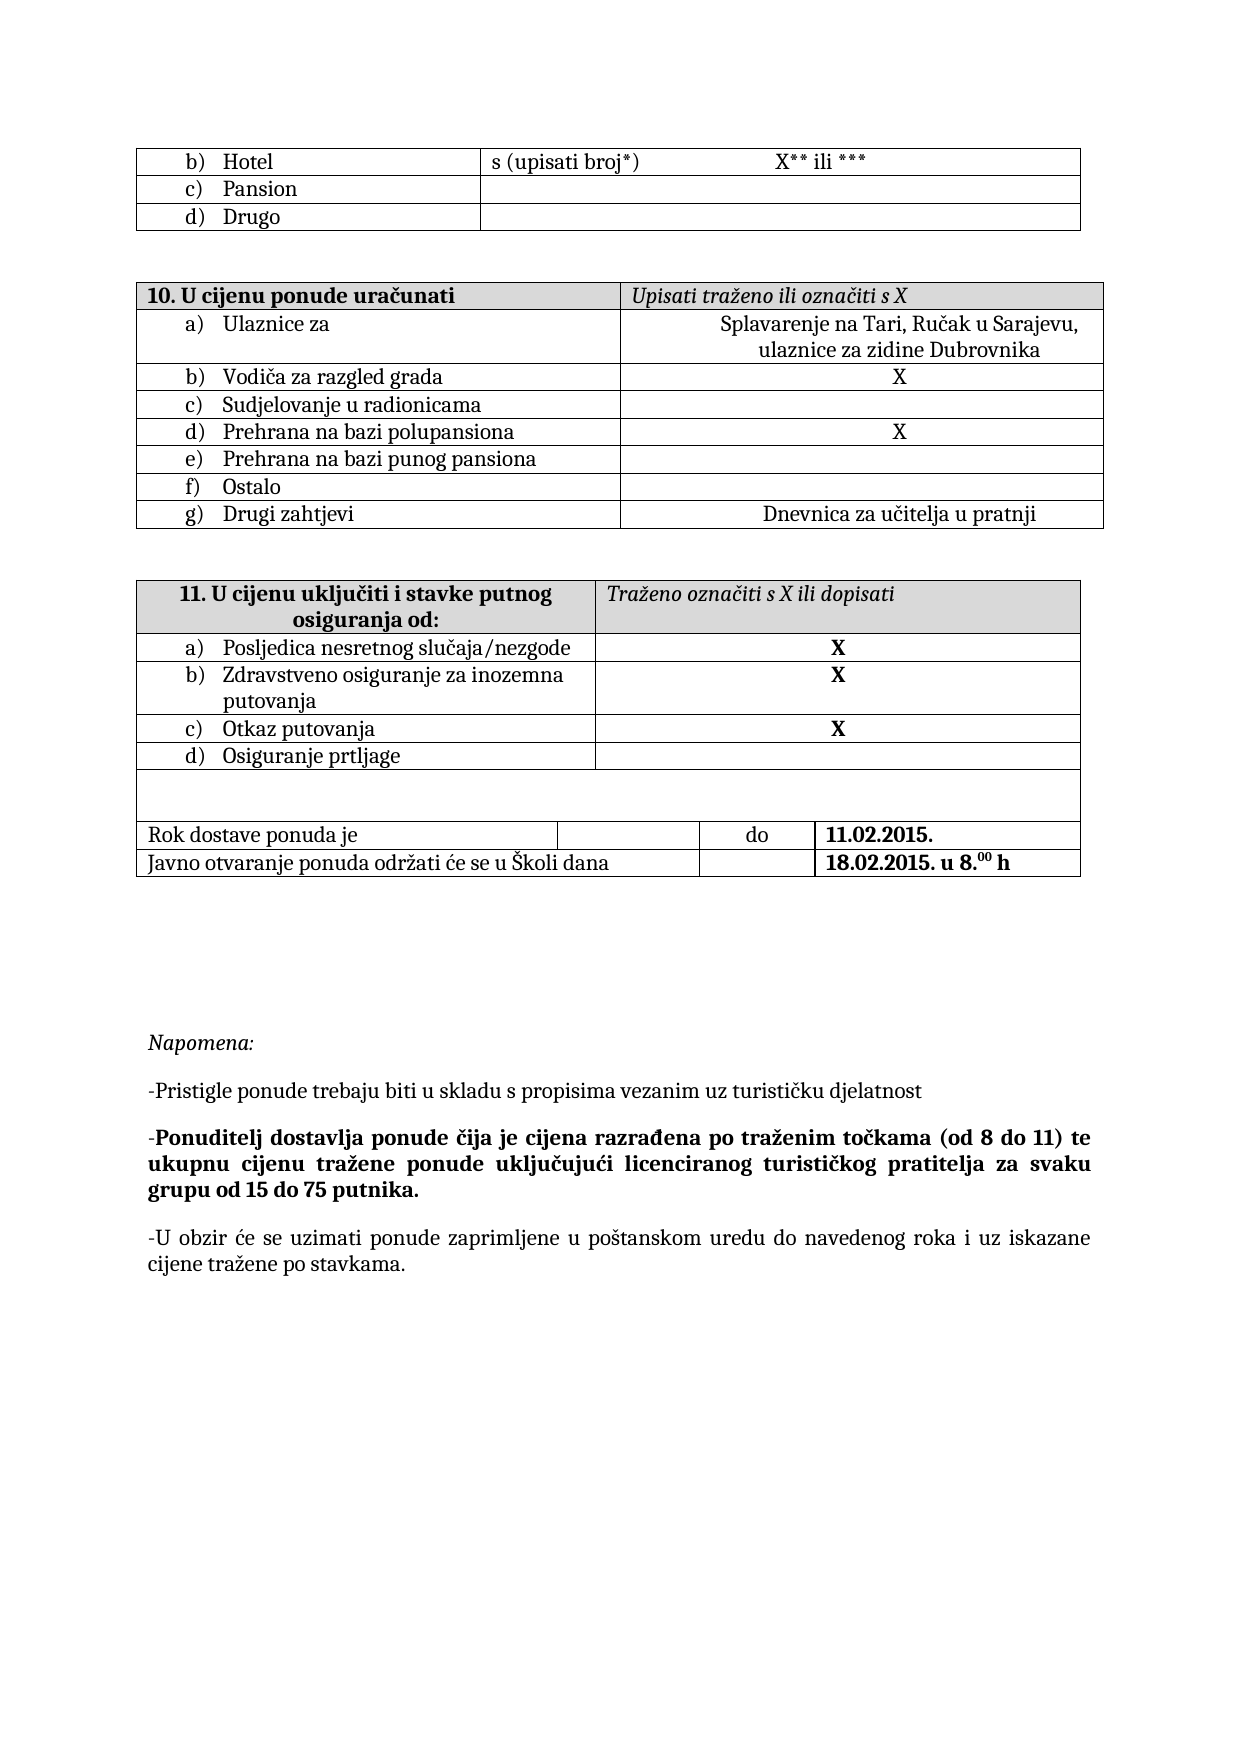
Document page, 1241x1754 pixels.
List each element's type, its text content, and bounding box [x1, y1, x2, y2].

table_cell Drugo [137, 204, 480, 230]
table_cell X [596, 715, 1080, 742]
table_header Upisati traženo ili označiti s X [621, 283, 1103, 309]
table_header Traženo označiti s X ili dopisati [596, 581, 1080, 633]
table_cell Zdravstveno osiguranje za inozemna putovanja [137, 662, 595, 714]
text -U obzir će se uzimati ponude zaprimljene u poštanskom uredu do navedenog roka i uz iskazane cijene tražene po stavkama. [148, 1224, 1093, 1277]
table_cell Otkaz putovanja [137, 715, 595, 742]
text Napomena: [148, 1030, 1093, 1057]
table_cell Dnevnica za učitelja u pratnji [621, 501, 1103, 527]
table_cell X [596, 634, 1080, 661]
table_header 10. U cijenu ponude uračunati [137, 283, 620, 309]
table_cell X [621, 419, 1103, 445]
table_header 11. U cijenu uključiti i stavke putnog osiguranja od: [137, 581, 595, 633]
table_cell Ostalo [137, 474, 620, 500]
table_cell [700, 850, 814, 876]
table_cell [481, 176, 1080, 202]
table_cell [596, 743, 1080, 769]
table_cell Rok dostave ponuda je [137, 822, 557, 849]
table_cell Posljedica nesretnog slučaja/nezgode [137, 634, 595, 661]
table_cell X [596, 662, 1080, 714]
table_cell 11.02.2015. [816, 822, 1080, 849]
table_cell Osiguranje prtljage [137, 743, 595, 769]
table_cell Prehrana na bazi polupansiona [137, 419, 620, 445]
table_cell Hotel [137, 149, 480, 175]
table_cell [558, 822, 699, 849]
text -Ponuditelj dostavlja ponude čija je cijena razrađena po traženim točkama (od 8 do 11) te ukupnu cijenu tražene ponude uključujući licenciranog turističkog pratitelja za svaku grupu od 15 do 75 putnika. [148, 1124, 1093, 1204]
table_cell [621, 446, 1103, 473]
text -Pristigle ponude trebaju biti u skladu s propisima vezanim uz turističku djelatnost [148, 1077, 1093, 1104]
table_cell [137, 770, 1080, 821]
table_cell Splavarenje na Tari, Ručak u Sarajevu, ulaznice za zidine Dubrovnika [621, 310, 1103, 363]
table_cell Pansion [137, 176, 480, 202]
table_cell do [700, 822, 814, 849]
table_cell [621, 474, 1103, 500]
table_cell Drugi zahtjevi [137, 501, 620, 527]
table_cell X [621, 364, 1103, 390]
table_cell s (upisati broj*) X** ili *** [481, 149, 1080, 175]
table_cell [481, 204, 1080, 230]
table_cell Javno otvaranje ponuda održati će se u Školi dana [137, 850, 699, 876]
table_cell 18.02.2015. u 8.00 h [816, 850, 1080, 876]
table_cell Prehrana na bazi punog pansiona [137, 446, 620, 473]
table_cell Sudjelovanje u radionicama [137, 391, 620, 418]
table_cell Vodiča za razgled grada [137, 364, 620, 390]
table_cell [621, 391, 1103, 418]
table_cell Ulaznice za [137, 310, 620, 363]
